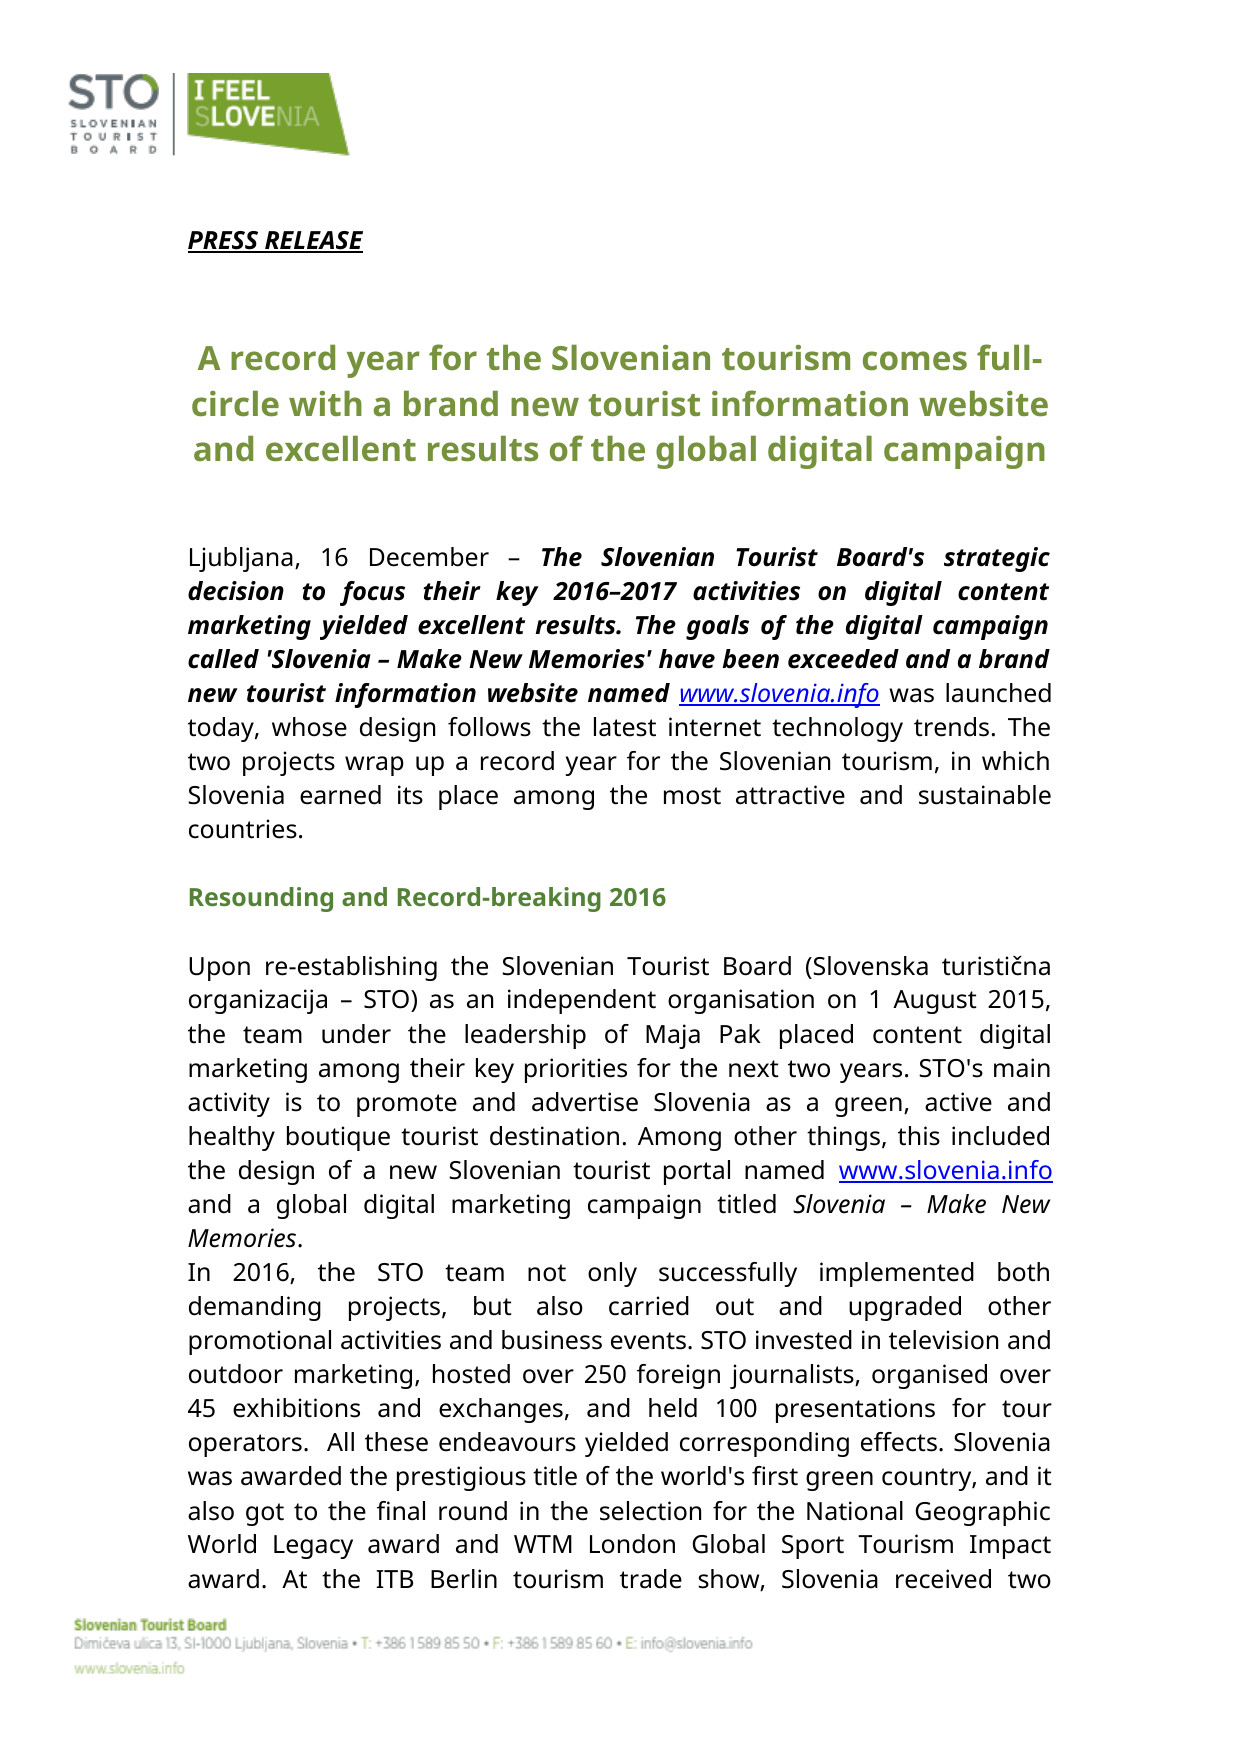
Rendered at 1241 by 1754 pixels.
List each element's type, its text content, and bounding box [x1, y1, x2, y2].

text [187, 1255, 1053, 1595]
text Ljubljana, 16 December – The Slovenian Tourist Board's strategic decision to focus their key 2016–2017 activities on digital content marketing yielded excellent results. The goals of the digital campaign called 'Slovenia – Make New Memories' have been exceeded and a brand new tourist information website named www.slovenia.info was launched today, whose design follows the latest internet technology trends. The two projects wrap up a record year for the Slovenian tourism, in which Slovenia earned its place among the most attractive and sustainable countries. [187, 539, 1053, 846]
text PRESS RELEASE [187, 223, 1053, 257]
text A record year for the Slovenian tourism comes full-circle with a brand new tourist information website and excellent results of the global digital campaign [187, 335, 1053, 471]
text Resounding and Record-breaking 2016 [187, 880, 1053, 914]
text Upon re-establishing the Slovenian Tourist Board (Slovenska turistična organizacija – STO) as an independent organisation on 1 August 2015, the team under the leadership of Maja Pak placed content digital marketing among their key priorities for the next two years. STO's main activity is to promote and advertise Slovenia as a green, active and healthy boutique tourist destination. Among other things, this included the design of a new Slovenian tourist portal named www.slovenia.info and a global digital marketing campaign titled Slovenia – Make New Memories. [187, 948, 1053, 1255]
